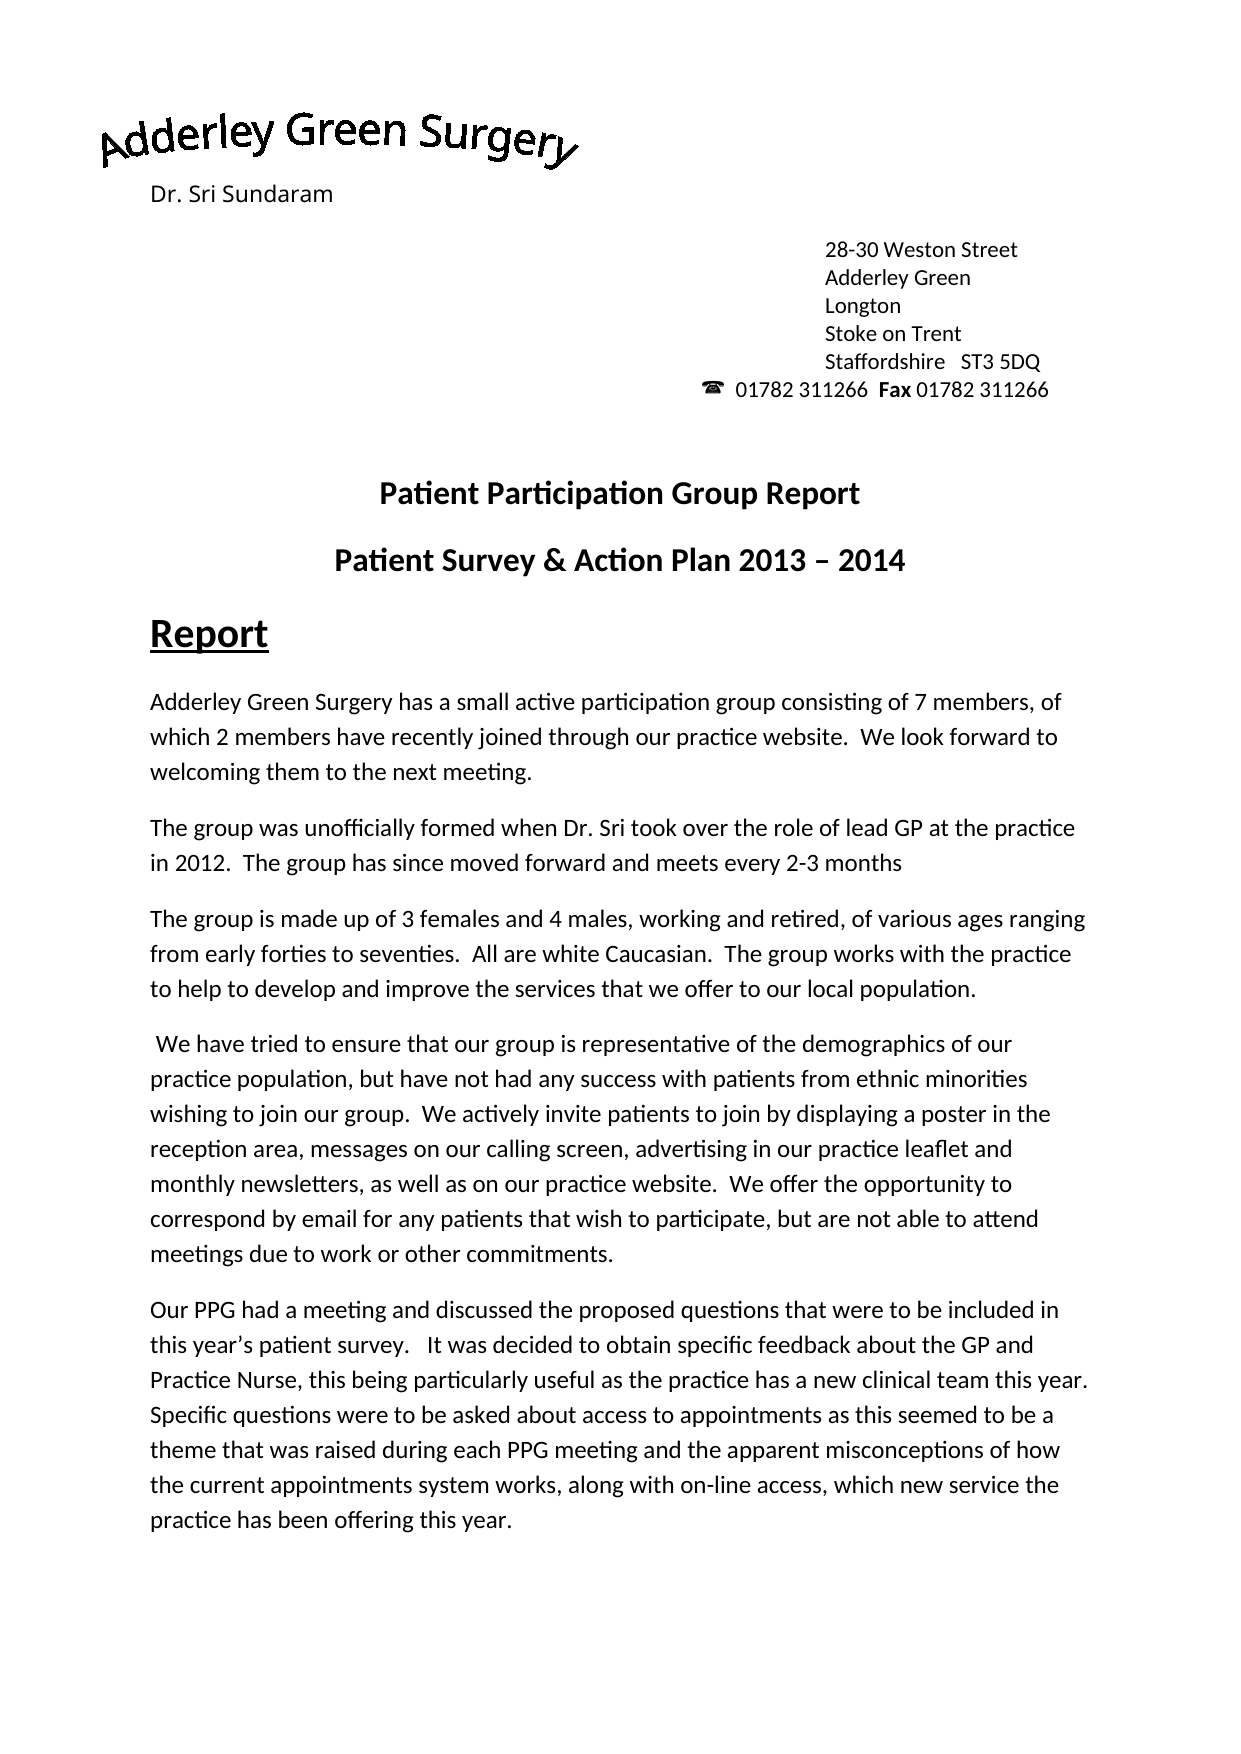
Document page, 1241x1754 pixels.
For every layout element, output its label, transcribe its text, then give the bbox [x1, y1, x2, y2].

text We have tried to ensure that our group is representative of the demographics of our practice population, but have not had any success with patients from ethnic minorities wishing to join our group. We actively invite patients to join by displaying a poster in the reception area, messages on our calling screen, advertising in our practice leaflet and monthly newsletters, as well as on our practice website. We offer the opportunity to correspond by email for any patients that wish to participate, but are not able to attend meetings due to work or other commitments. [150, 1029, 1090, 1269]
text Patient Participation Group Report [150, 472, 1090, 512]
text Adderley Green [750, 263, 1090, 291]
text Stoke on Trent [750, 319, 1090, 347]
text 28-30 Weston Street [150, 235, 1090, 263]
text Adderley Green Surgery has a small active participation group consisting of 7 members, of which 2 members have recently joined through our practice website. We look forward to welcoming them to the next meeting. [150, 686, 1090, 787]
text Staffordshire ST3 5DQ [750, 347, 1090, 375]
text The group is made up of 3 females and 4 males, working and retired, of various ages ranging from early forties to seventies. All are white Caucasian. The group works with the practice to help to develop and improve the services that we offer to our local population. [150, 903, 1090, 1003]
text Longton [750, 291, 1090, 319]
text The group was unofficially formed when Dr. Sri took over the role of lead GP at the practice in 2012. The group has since moved forward and meets every 2-3 months [150, 812, 1090, 877]
text Patient Survey & Action Plan 2013 – 2014 [150, 539, 1090, 580]
text Our PPG had a meeting and discussed the proposed questions that were to be included in this year’s patient survey. It was decided to obtain specific feedback about the GP and Practice Nurse, this being particularly useful as the practice has a new clinical team this year. Specific questions were to be asked about access to appointments as this seemed to be a theme that was raised during each PPG meeting and the apparent misconceptions of how the current appointments system works, along with on-line access, which new service the practice has been offering this year. [150, 1294, 1090, 1535]
text Dr. Sri Sundaram [150, 178, 1090, 209]
text Report [150, 607, 1090, 658]
text 01782 311266 Fax 01782 311266 [600, 375, 1090, 403]
